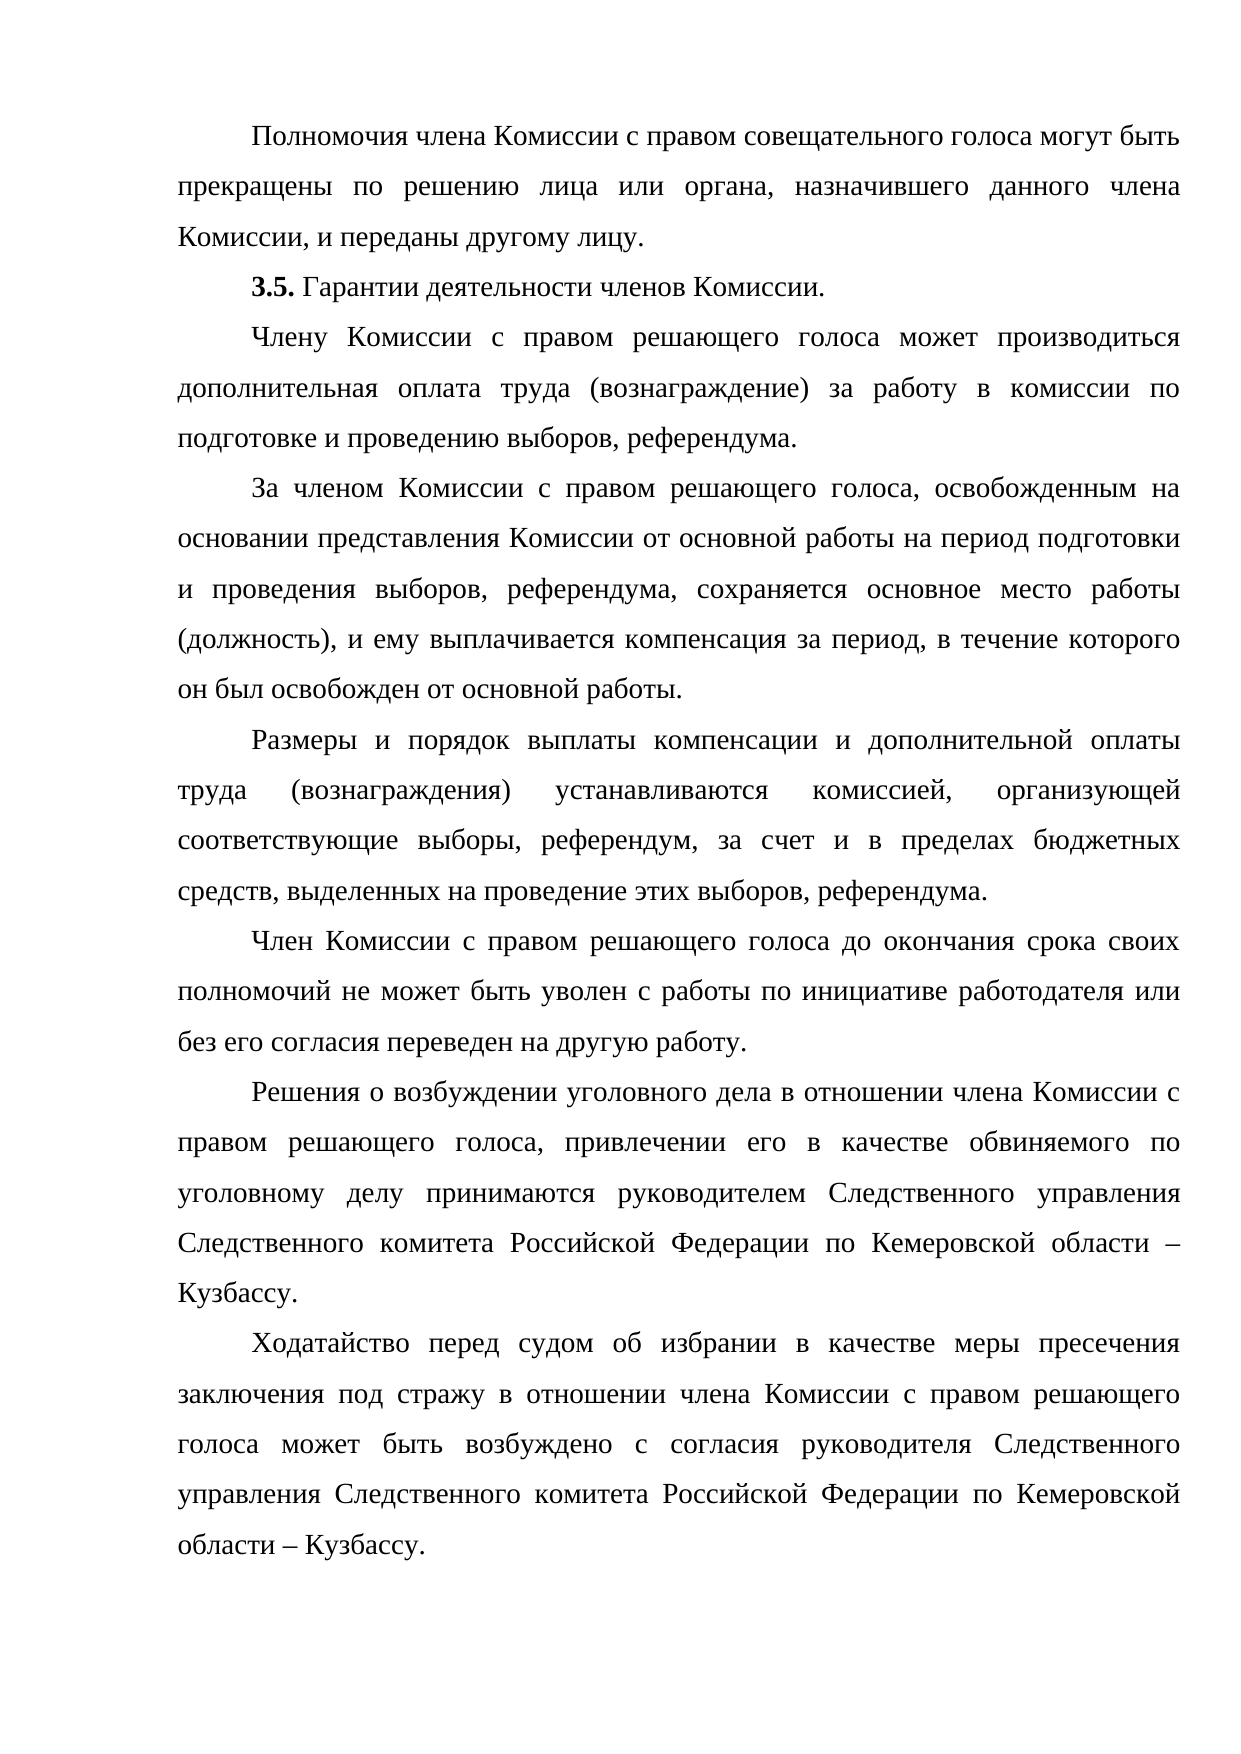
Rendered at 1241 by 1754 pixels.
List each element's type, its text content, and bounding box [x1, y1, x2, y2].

text Решения о возбуждении уголовного дела в отношении члена Комиссии с правом решающего голоса, привлечении его в качестве обвиняемого по уголовному делу принимаются руководителем Следственного управления Следственного комитета Российской Федерации по Кемеровской области – Кузбассу. [177, 1074, 1181, 1309]
text Ходатайство перед судом об избрании в качестве меры пресечения заключения под стражу в отношении члена Комиссии с правом решающего голоса может быть возбуждено с согласия руководителя Следственного управления Следственного комитета Российской Федерации по Кемеровской области – Кузбассу. [177, 1326, 1181, 1560]
text Полномочия члена Комиссии с правом совещательного голоса могут быть прекращены по решению лица или органа, назначившего данного члена Комиссии, и переданы другому лицу. [177, 118, 1181, 252]
text За членом Комиссии с правом решающего голоса, освобожденным на основании представления Комиссии от основной работы на период подготовки и проведения выборов, референдума, сохраняется основное место работы (должность), и ему выплачивается компенсация за период, в течение которого он был освобожден от основной работы. [177, 470, 1181, 705]
text Член Комиссии с правом решающего голоса до окончания срока своих полномочий не может быть уволен с работы по инициативе работодателя или без его согласия переведен на другую работу. [177, 923, 1181, 1057]
text Члену Комиссии с правом решающего голоса может производиться дополнительная оплата труда (вознаграждение) за работу в комиссии по подготовке и проведению выборов, референдума. [177, 319, 1181, 453]
text 3.5. Гарантии деятельности членов Комиссии. [177, 269, 1181, 303]
text Размеры и порядок выплаты компенсации и дополнительной оплаты труда (вознаграждения) устанавливаются комиссией, организующей соответствующие выборы, референдум, за счет и в пределах бюджетных средств, выделенных на проведение этих выборов, референдума. [177, 722, 1181, 906]
